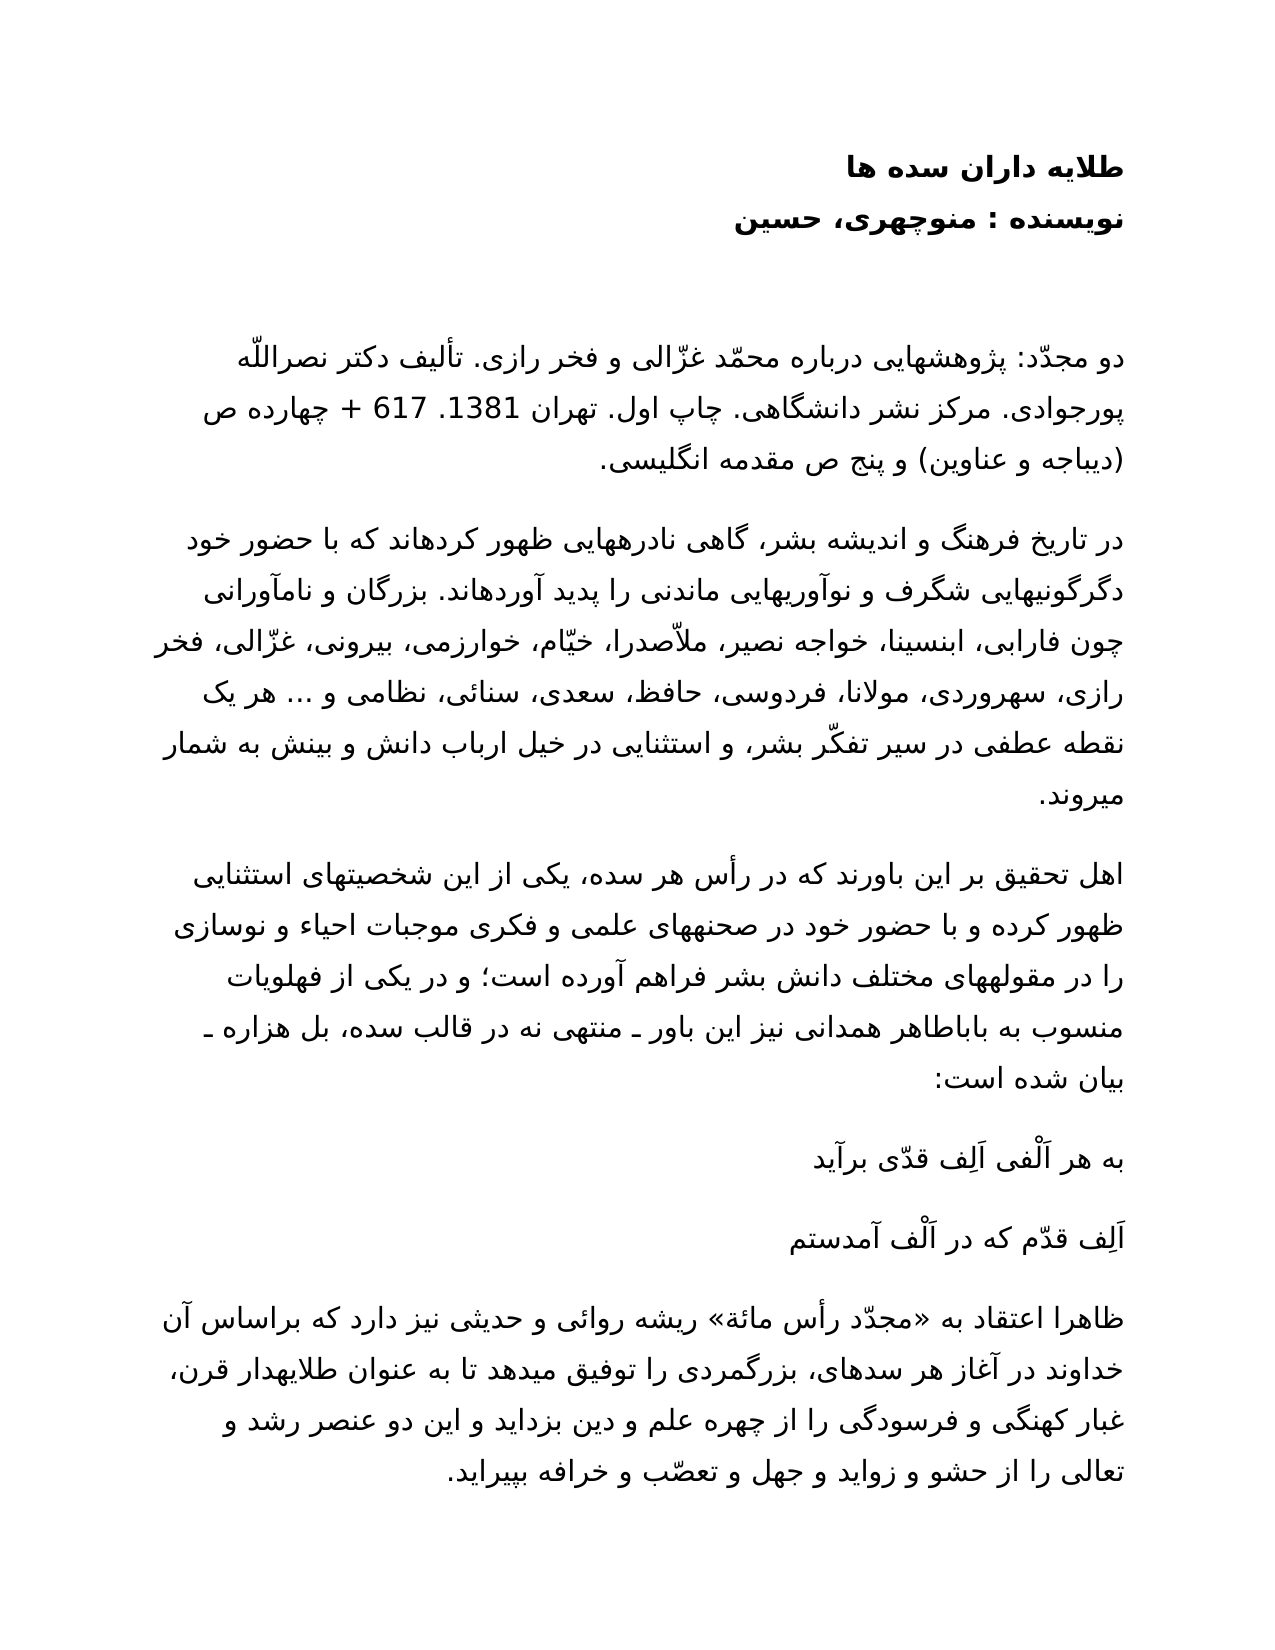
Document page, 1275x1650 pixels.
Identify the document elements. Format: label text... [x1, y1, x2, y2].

text نویسنده : منوچهری، حسین [150, 201, 1125, 235]
text به هر اَلْفی اَلِف قدّی برآید [150, 1141, 1125, 1175]
text دو مجدّد: پژوهشهایی درباره محمّد غزّالی و فخر رازی. تألیف دکتر نصراللّه‏ پورجوادی. مرکز نشر دانشگاهی. چاپ اول. تهران 1381. 617 + چهارده ص (دیباجه و عناوین) و پنج ص مقدمه انگلیسی. [150, 341, 1125, 476]
text اهل تحقیق بر این باورند که در رأس هر سده، یکی از این شخصیتهای استثنایی ظهور کرده و با حضور خود در صحنه‏های علمی و فکری موجبات احیاء و نوسازی را در مقوله‏های مختلف دانش بشر فراهم آورده است؛ و در یکی از فهلویات منسوب به باباطاهر همدانی نیز این باور ـ منتهی نه در قالب سده، بل هزاره ـ بیان شده است: [150, 857, 1125, 1095]
text ظاهرا اعتقاد به «مجدّد رأس مائة» ریشه روائی و حدیثی نیز دارد که براساس آن خداوند در آغاز هر سده‏ای، بزرگمردی را توفیق می‏دهد تا به عنوان طلایه‏دار قرن، غبار کهنگی و فرسودگی را از چهره علم و دین بزداید و این دو عنصر رشد و تعالی را از حشو و زواید و جهل و تعصّب و خرافه بپیراید. [150, 1301, 1125, 1488]
text طلایه داران سده ها [150, 150, 1125, 184]
text اَلِف قدّم که در اَلْف آمدستم [150, 1221, 1125, 1255]
text در تاریخ فرهنگ و اندیشه بشر، گاهی نادره‏هایی ظهور کرده‏اند که با حضور خود دگرگونیهایی شگرف و نوآوریهایی ماندنی را پدید آورده‏اند. بزرگان و نام‏آورانی چون فارابی، ابن‏سینا، خواجه نصیر، ملاّصدرا، خیّام، خوارزمی، بیرونی، غزّالی، فخر رازی، سهروردی، مولانا، فردوسی، حافظ، سعدی، سنائی، نظامی و ... هر یک نقطه عطفی در سیر تفکّر بشر، و استثنایی در خیل ارباب دانش و بینش به شمار می‏روند. [150, 522, 1125, 811]
